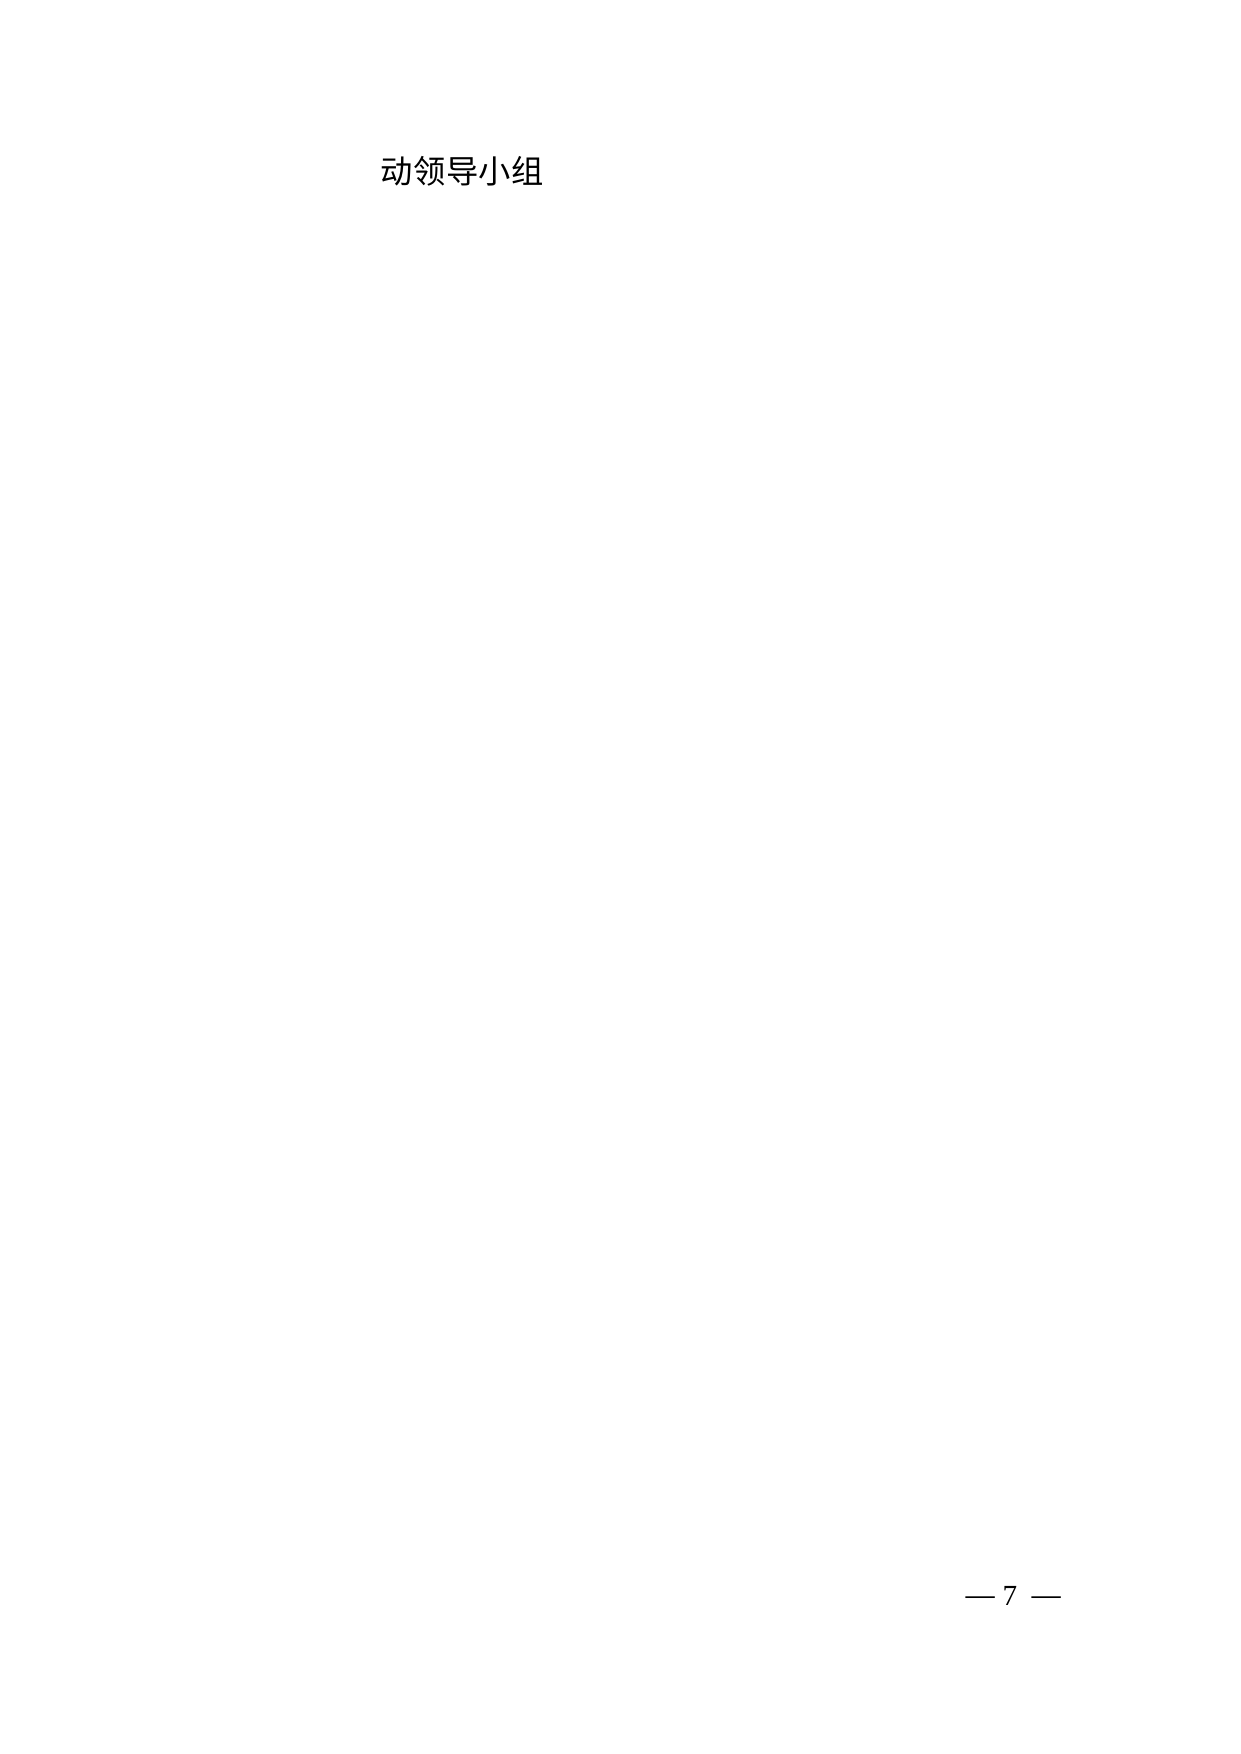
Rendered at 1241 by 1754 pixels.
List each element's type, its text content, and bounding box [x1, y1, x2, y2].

text 动领导小组 [380, 149, 1089, 192]
